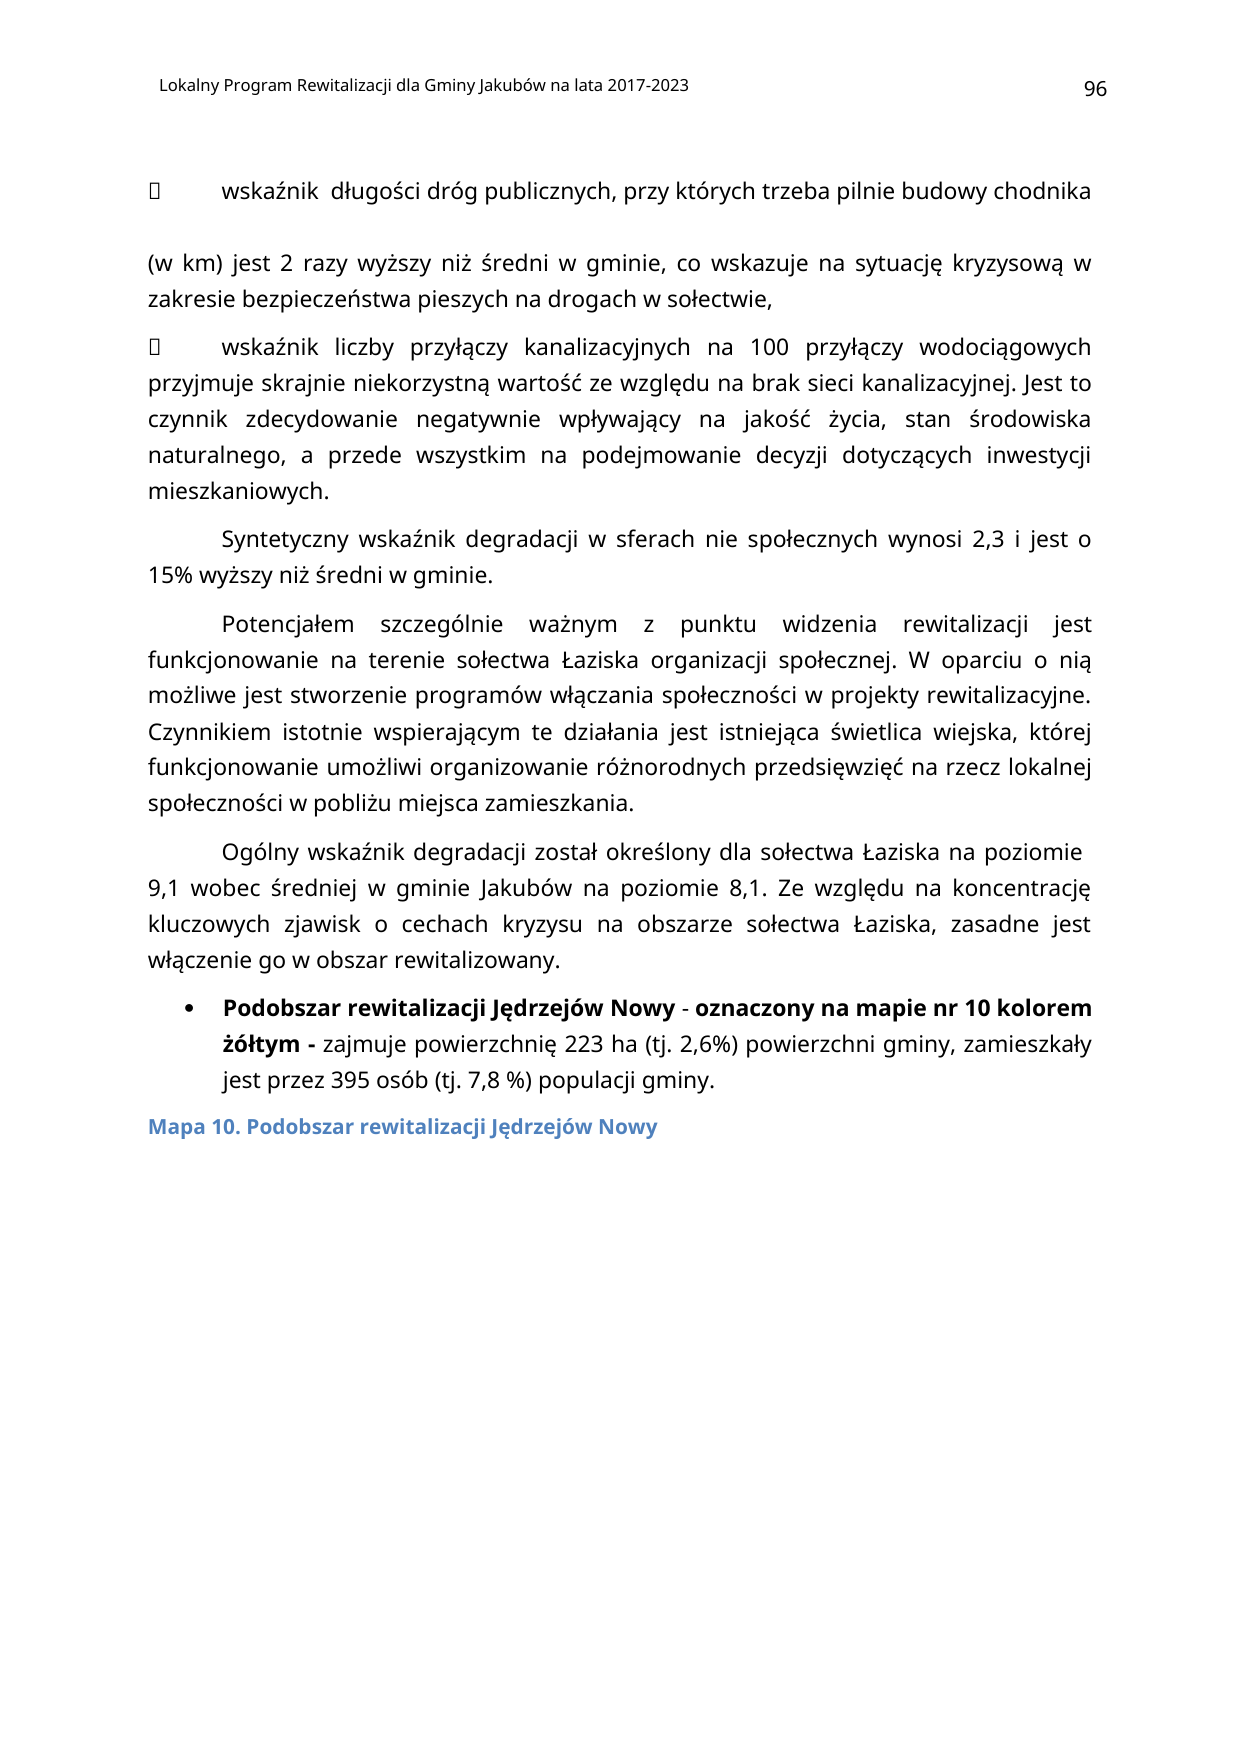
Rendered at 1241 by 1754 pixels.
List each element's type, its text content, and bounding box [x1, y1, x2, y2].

text  wskaźnik długości dróg publicznych, przy których trzeba pilnie budowy chodnika (w km) jest 2 razy wyższy niż średni w gminie, co wskazuje na sytuację kryzysową w zakresie bezpieczeństwa pieszych na drogach w sołectwie, [148, 175, 1093, 314]
text Potencjałem szczególnie ważnym z punktu widzenia rewitalizacji jest funkcjonowanie na terenie sołectwa Łaziska organizacji społecznej. W oparciu o nią możliwe jest stworzenie programów włączania społeczności w projekty rewitalizacyjne. Czynnikiem istotnie wspierającym te działania jest istniejąca świetlica wiejska, której funkcjonowanie umożliwi organizowanie różnorodnych przedsięwzięć na rzecz lokalnej społeczności w pobliżu miejsca zamieszkania. [148, 608, 1093, 818]
text  wskaźnik liczby przyłączy kanalizacyjnych na 100 przyłączy wodociągowych przyjmuje skrajnie niekorzystną wartość ze względu na brak sieci kanalizacyjnej. Jest to czynnik zdecydowanie negatywnie wpływający na jakość życia, stan środowiska naturalnego, a przede wszystkim na podejmowanie decyzji dotyczących inwestycji mieszkaniowych. [148, 331, 1093, 506]
text Ogólny wskaźnik degradacji został określony dla sołectwa Łaziska na poziomie 9,1 wobec średniej w gminie Jakubów na poziomie 8,1. Ze względu na koncentrację kluczowych zjawisk o cechach kryzysu na obszarze sołectwa Łaziska, zasadne jest włączenie go w obszar rewitalizowany. [148, 836, 1093, 975]
text Mapa 10. Podobszar rewitalizacji Jędrzejów Nowy [148, 1112, 1093, 1141]
list Podobszar rewitalizacji Jędrzejów Nowy - oznaczony na mapie nr 10 kolorem żółtym - zajmuje powierzchnię 223 ha (tj. 2,6%) powierzchni gminy, zamieszkały jest przez 395 osób (tj. 7,8 %) populacji gminy. [185, 992, 1093, 1095]
text Syntetyczny wskaźnik degradacji w sferach nie społecznych wynosi 2,3 i jest o 15% wyższy niż średni w gminie. [148, 523, 1093, 590]
